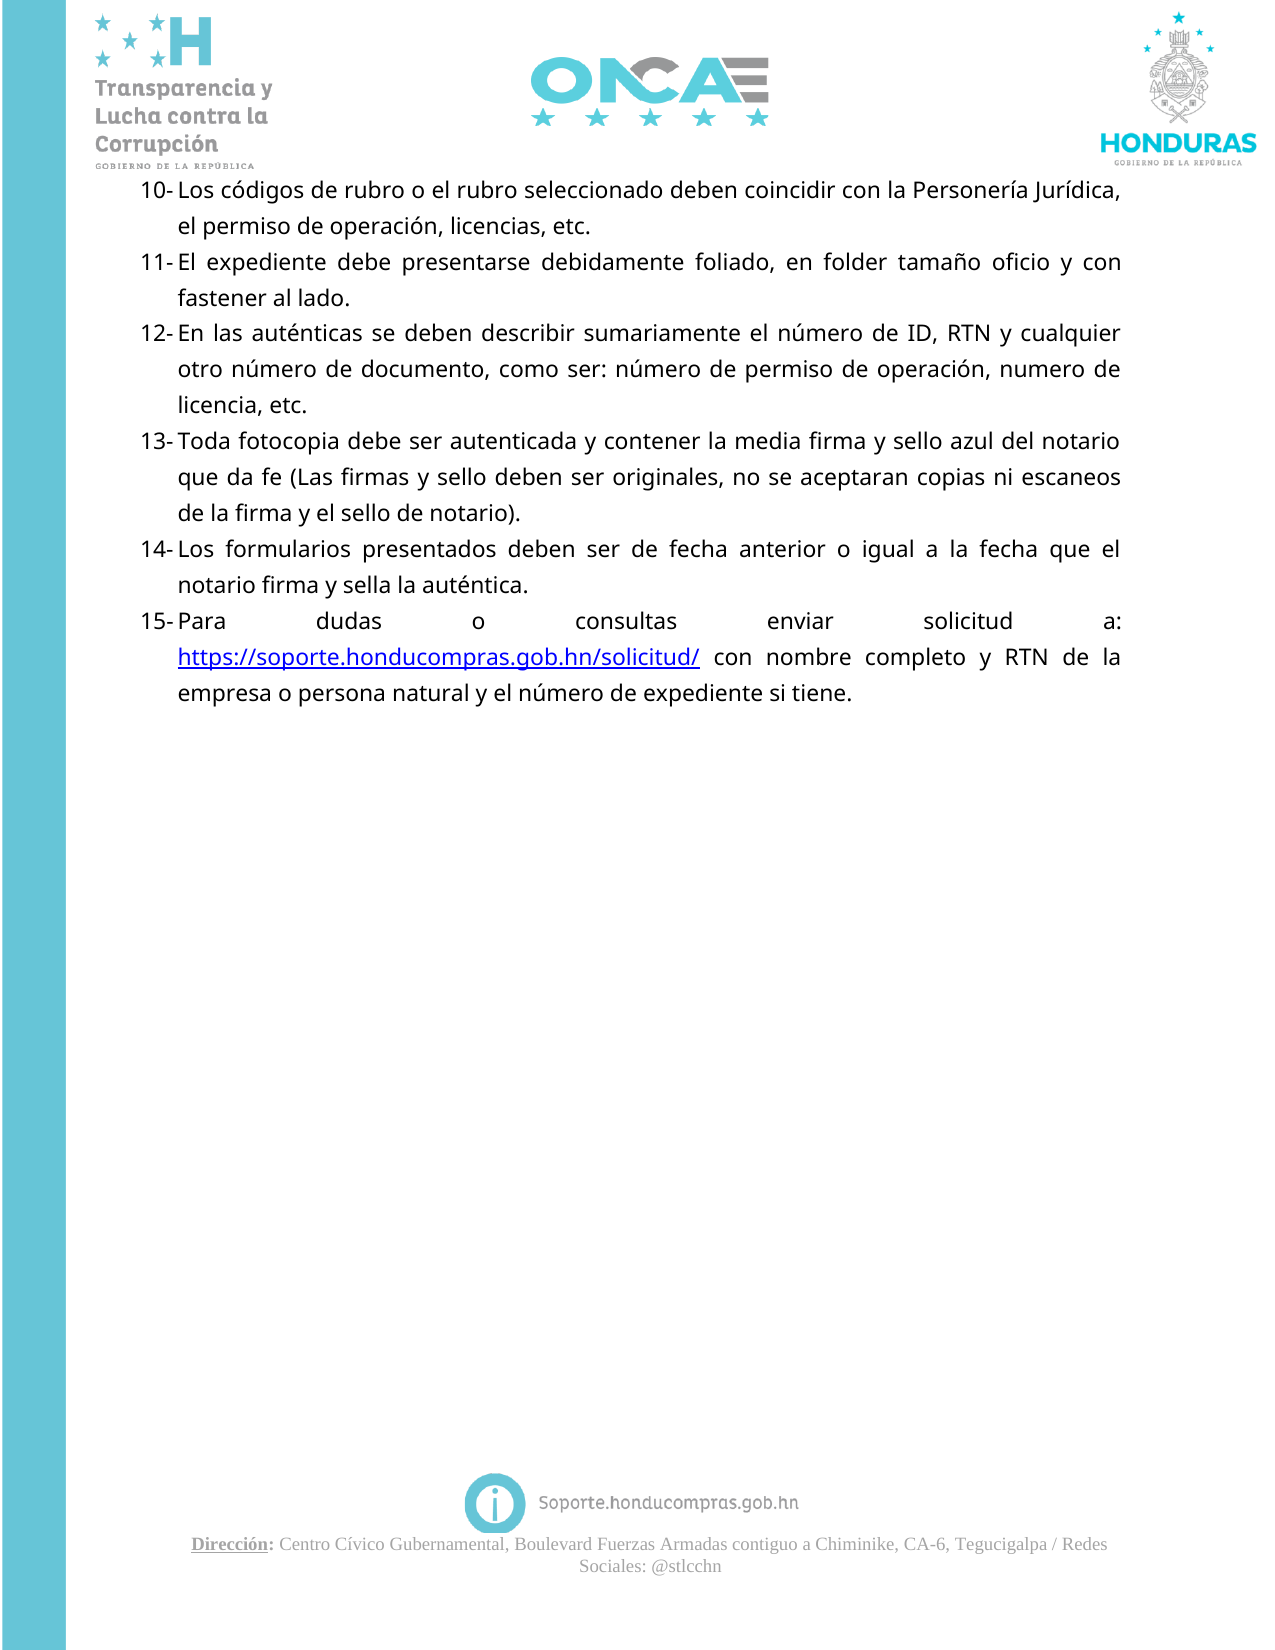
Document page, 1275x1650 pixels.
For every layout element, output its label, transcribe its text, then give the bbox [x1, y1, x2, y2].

list Para dudas o consultas enviar solicitud a: https://soporte.honducompras.gob.hn/solicitud/ con nombre completo y RTN de la empresa o persona natural y el número de expediente si tiene. [140, 605, 1122, 708]
list En las auténticas se deben describir sumariamente el número de ID, RTN y cualquier otro número de documento, como ser: número de permiso de operación, numero de licencia, etc. [140, 317, 1122, 421]
list El expediente debe presentarse debidamente foliado, en folder tamaño oficio y con fastener al lado. [140, 246, 1122, 313]
picture [1097, 5, 1260, 174]
picture [464, 1471, 799, 1533]
picture [2, 0, 273, 1650]
list Los códigos de rubro o el rubro seleccionado deben coincidir con la Personería Jurídica, el permiso de operación, licencias, etc. [140, 148, 1122, 241]
list Los formularios presentados deben ser de fecha anterior o igual a la fecha que el notario firma y sella la auténtica. [140, 533, 1122, 600]
list Toda fotocopia debe ser autenticada y contener la media firma y sello azul del notario que da fe (Las firmas y sello deben ser originales, no se aceptaran copias ni escaneos de la firma y el sello de notario). [140, 425, 1122, 528]
picture [531, 57, 769, 126]
